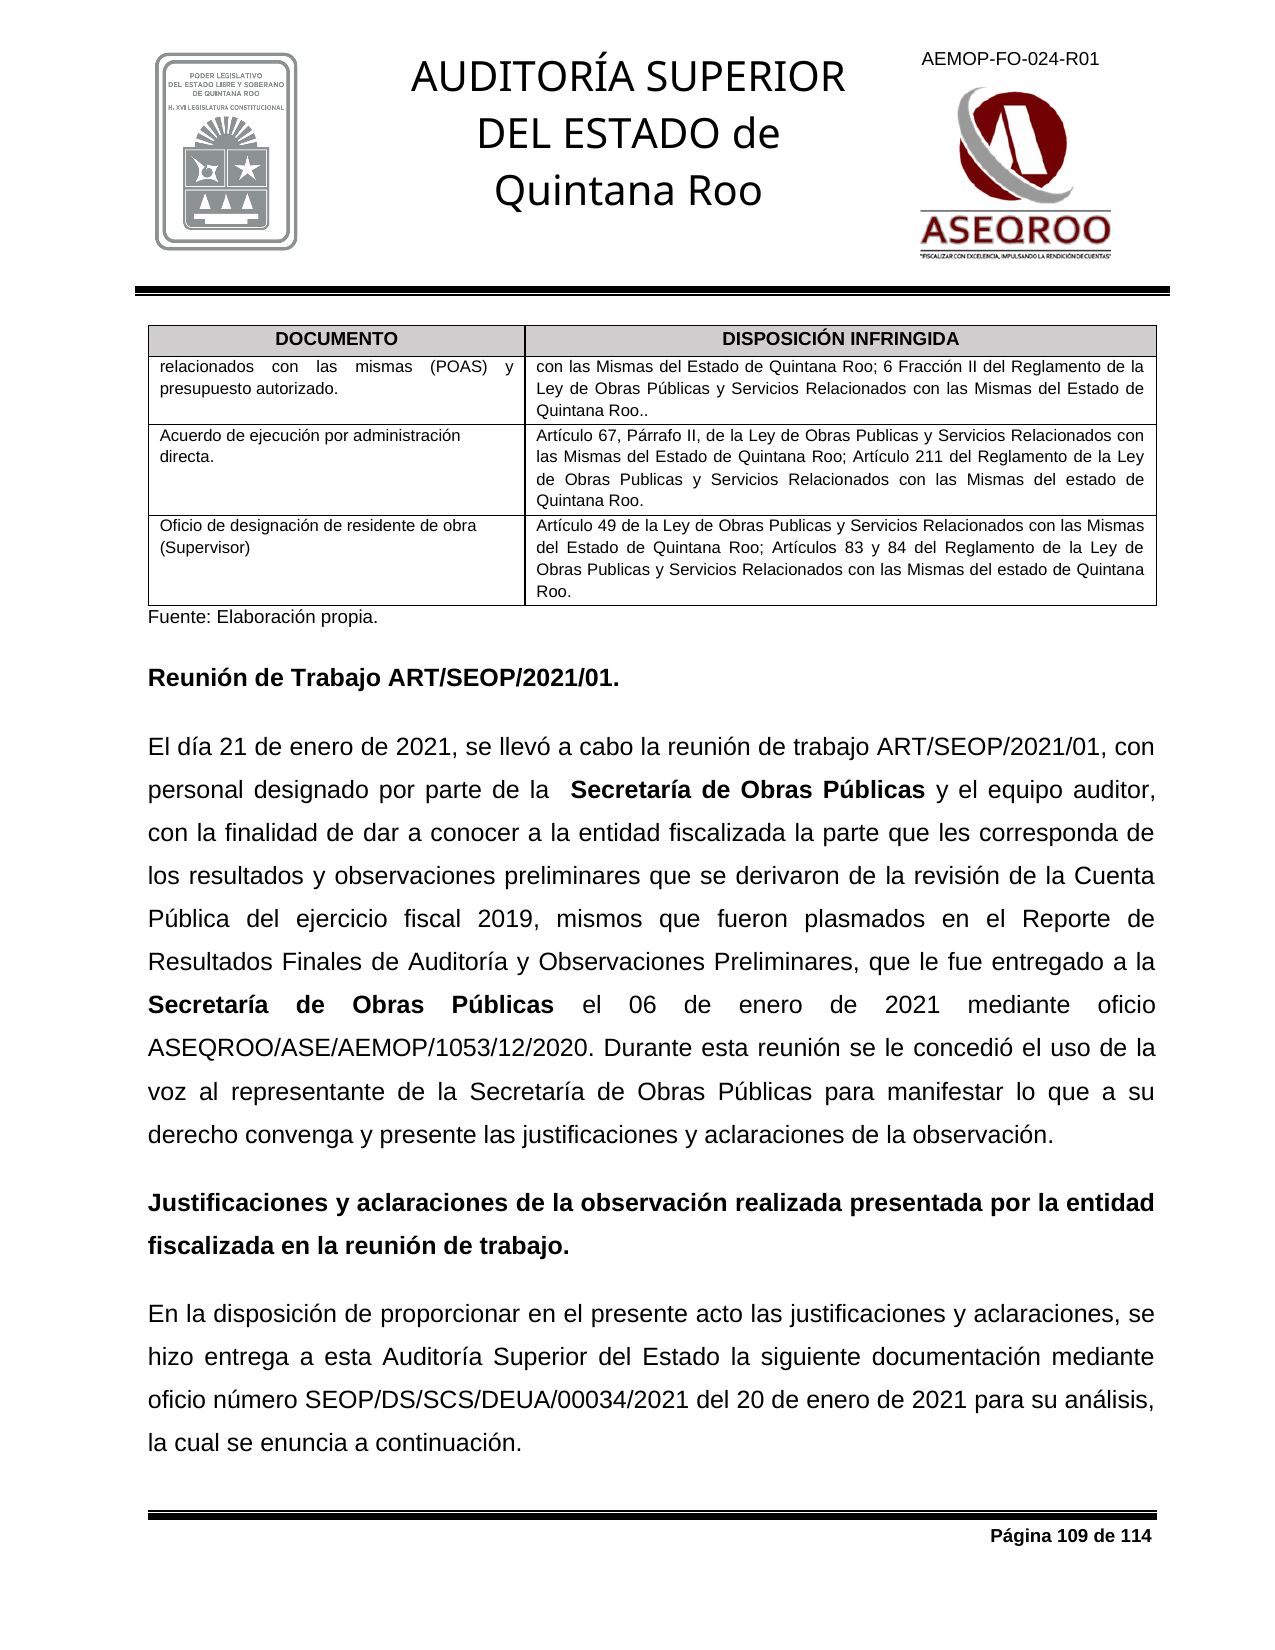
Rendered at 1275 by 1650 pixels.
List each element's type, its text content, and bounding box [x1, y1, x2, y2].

picture [920, 87, 1111, 259]
text Reunión de Trabajo ART/SEOP/2021/01. [148, 663, 1157, 692]
text Justificaciones y aclaraciones de la observación realizada presentada por la entidad fiscalizada en la reunión de trabajo. [148, 1188, 1157, 1260]
table_cell Artículo 67, Párrafo II, de la Ley de Obras Publicas y Servicios Relacionados con las Mismas del Estado de Quintana Roo; Artículo 211 del Reglamento de la Ley de Obras Publicas y Servicios Relacionados con las Mismas del estado de Quintana Roo. [526, 425, 1156, 515]
table_header DOCUMENTO [149, 326, 524, 356]
text En la disposición de proporcionar en el presente acto las justificaciones y aclaraciones, se hizo entrega a esta Auditoría Superior del Estado la siguiente documentación mediante oficio número SEOP/DS/SCS/DEUA/00034/2021 del 20 de enero de 2021 para su análisis, la cual se enuncia a continuación. [148, 1299, 1157, 1457]
table_header DISPOSICIÓN INFRINGIDA [526, 326, 1156, 356]
table_cell Artículo 49 de la Ley de Obras Publicas y Servicios Relacionados con las Mismas del Estado de Quintana Roo; Artículos 83 y 84 del Reglamento de la Ley de Obras Publicas y Servicios Relacionados con las Mismas del estado de Quintana Roo. [526, 516, 1156, 605]
table_cell Programa anual de obras y servicios relacionados con las mismas (POAS) y presupuesto autorizado. [149, 357, 524, 424]
table_cell Acuerdo de ejecución por administración directa. [149, 425, 524, 515]
text El día 21 de enero de 2021, se llevó a cabo la reunión de trabajo ART/SEOP/2021/01, con personal designado por parte de la Secretaría de Obras Públicas y el equipo auditor, con la finalidad de dar a conocer a la entidad fiscalizada la parte que les corresponda de los resultados y observaciones preliminares que se derivaron de la revisión de la Cuenta Pública del ejercicio fiscal 2019, mismos que fueron plasmados en el Reporte de Resultados Finales de Auditoría y Observaciones Preliminares, que le fue entregado a la Secretaría de Obras Públicas el 06 de enero de 2021 mediante oficio ASEQROO/ASE/AEMOP/1053/12/2020. Durante esta reunión se le concedió el uso de la voz al representante de la Secretaría de Obras Públicas para manifestar lo que a su derecho convenga y presente las justificaciones y aclaraciones de la observación. [148, 732, 1157, 1148]
table_cell Oficio de designación de residente de obra (Supervisor) [149, 516, 524, 605]
text Fuente: Elaboración propia. [148, 606, 1157, 628]
picture [153, 49, 299, 252]
